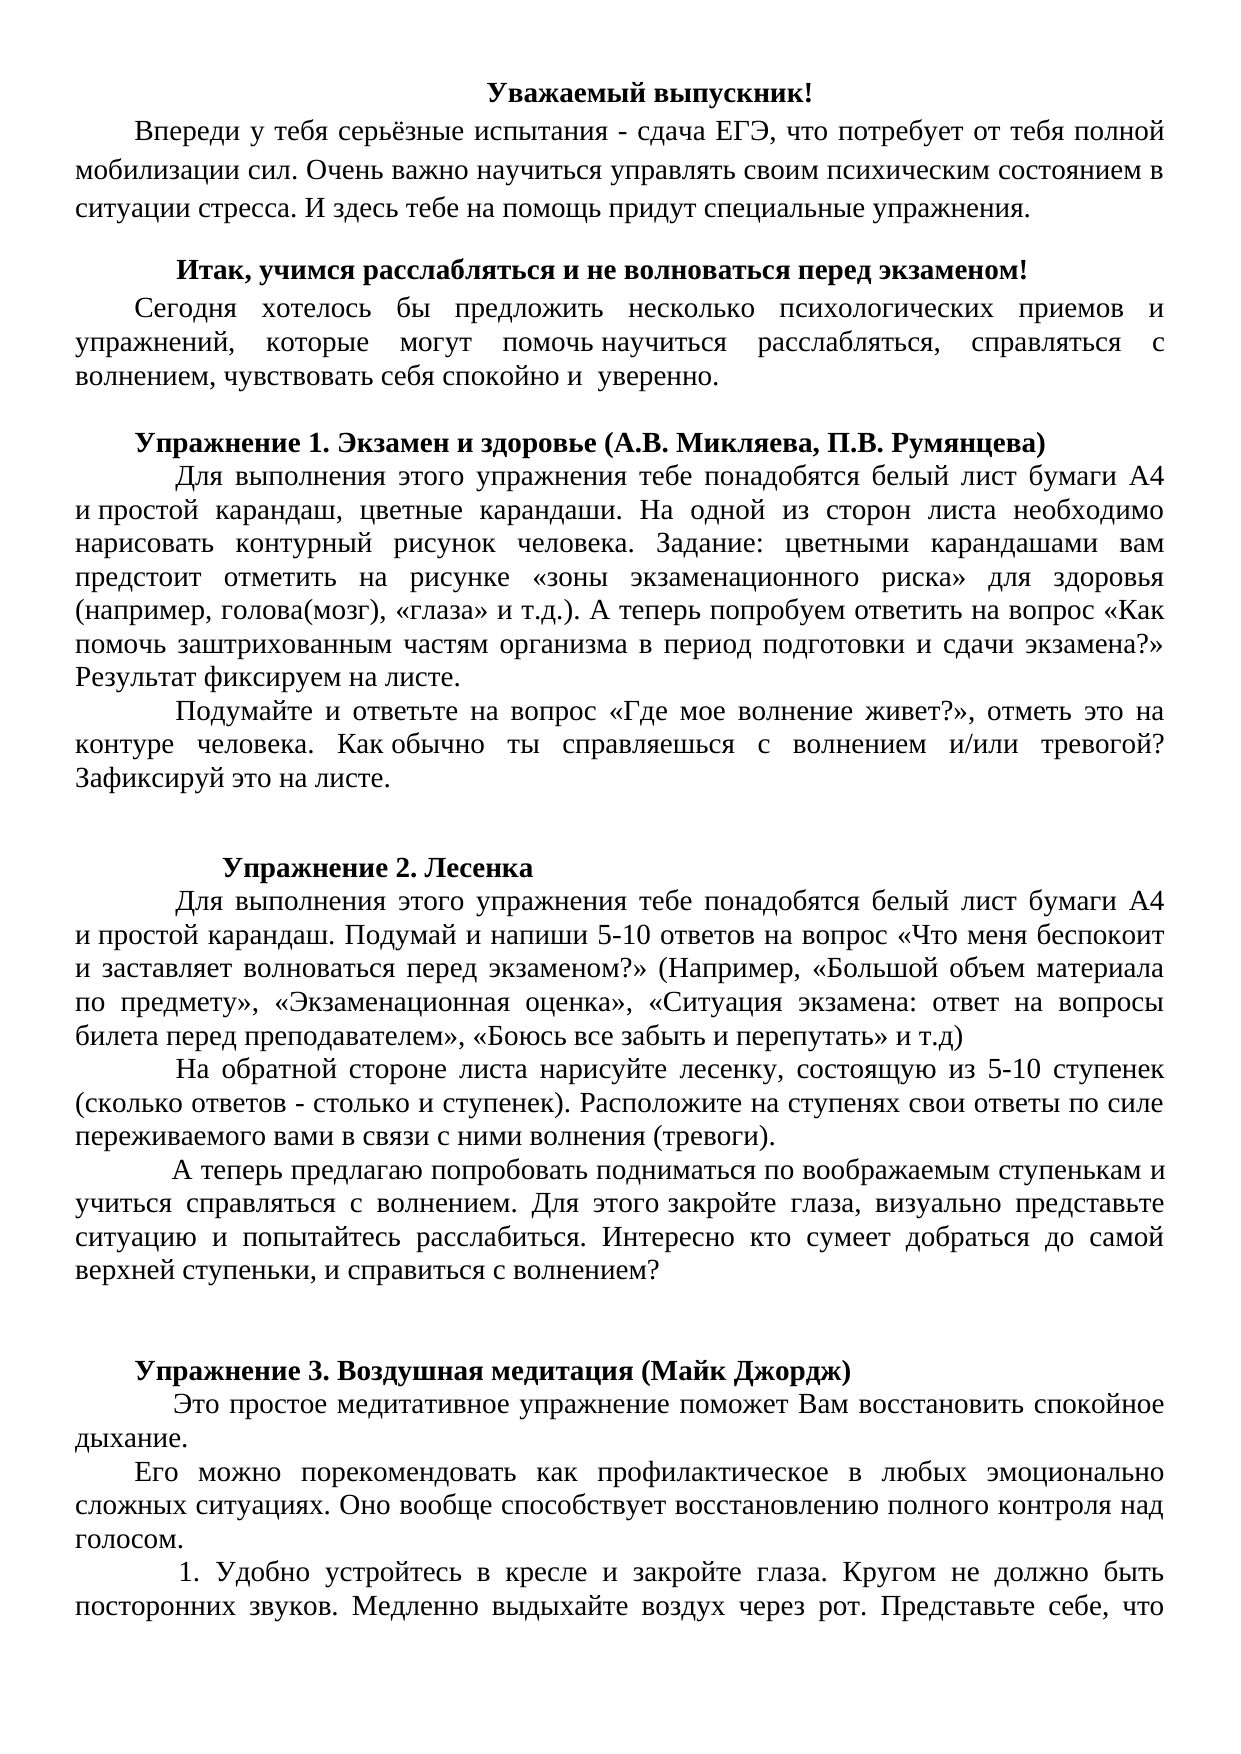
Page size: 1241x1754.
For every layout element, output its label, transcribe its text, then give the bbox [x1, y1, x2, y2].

text Упражнение 1. Экзамен и здоровье (А.В. Микляева, П.В. Румянцева) [75, 425, 1165, 458]
text Сегодня хотелось бы предложить несколько психологических приемов и упражнений, которые могут помочь научиться расслабляться, справляться с волнением, чувствовать себя спокойно и уверенно. [75, 291, 1165, 391]
text Впереди у тебя серьёзные испытания - сдача ЕГЭ, что потребует от тебя полной мобилизации сил. Очень важно научиться управлять своим психическим состоянием в ситуации стресса. И здесь тебе на помощь придут специальные упражнения. [75, 113, 1165, 224]
text Для выполнения этого упражнения тебе понадобятся белый лист бумаги А4 и простой карандаш. Подумай и напиши 5-10 ответов на вопрос «Что меня беспокоит и заставляет волноваться перед экзаменом?» (Например, «Большой объем материала по предмету», «Экзаменационная оценка», «Ситуация экзамена: ответ на вопросы билета перед преподавателем», «Боюсь все забыть и перепутать» и т.д) [75, 883, 1165, 1051]
text Упражнение 2. Лесенка [75, 827, 1165, 883]
text А теперь предлагаю попробовать подниматься по воображаемым ступенькам и учиться справляться с волнением. Для этого закройте глаза, визуально представьте ситуацию и попытайтесь расслабиться. Интересно кто сумеет добраться до самой верхней ступеньки, и справиться с волнением? [75, 1152, 1165, 1286]
text Подумайте и ответьте на вопрос «Где мое волнение живет?», отметь это на контуре человека. Как обычно ты справляешься с волнением и/или тревогой? Зафиксируй это на листе. [75, 693, 1165, 794]
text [75, 1554, 1165, 1621]
text Это простое медитативное упражнение поможет Вам восстановить спокойное дыхание. [75, 1387, 1165, 1454]
text Его можно порекомендовать как профилактическое в любых эмоционально сложных ситуациях. Оно вообще способствует восстановлению полного контроля над голосом. [75, 1454, 1165, 1554]
text Итак, учимся расслабляться и не волноваться перед экзаменом! [75, 229, 1165, 286]
text Упражнение 3. Воздушная медитация (Майк Джордж) [75, 1353, 1165, 1387]
text Для выполнения этого упражнения тебе понадобятся белый лист бумаги А4 и простой карандаш, цветные карандаши. На одной из сторон листа необходимо нарисовать контурный рисунок человека. Задание: цветными карандашами вам предстоит отметить на рисунке «зоны экзаменационного риска» для здоровья (например, голова(мозг), «глаза» и т.д.). А теперь попробуем ответить на вопрос «Как помочь заштрихованным частям организма в период подготовки и сдачи экзамена?» Результат фиксируем на листе. [75, 458, 1165, 693]
text Уважаемый выпускник! [75, 75, 1165, 108]
text На обратной стороне листа нарисуйте лесенку, состоящую из 5-10 ступенек (сколько ответов - столько и ступенек). Расположите на ступенях свои ответы по силе переживаемого вами в связи с ними волнения (тревоги). [75, 1051, 1165, 1152]
